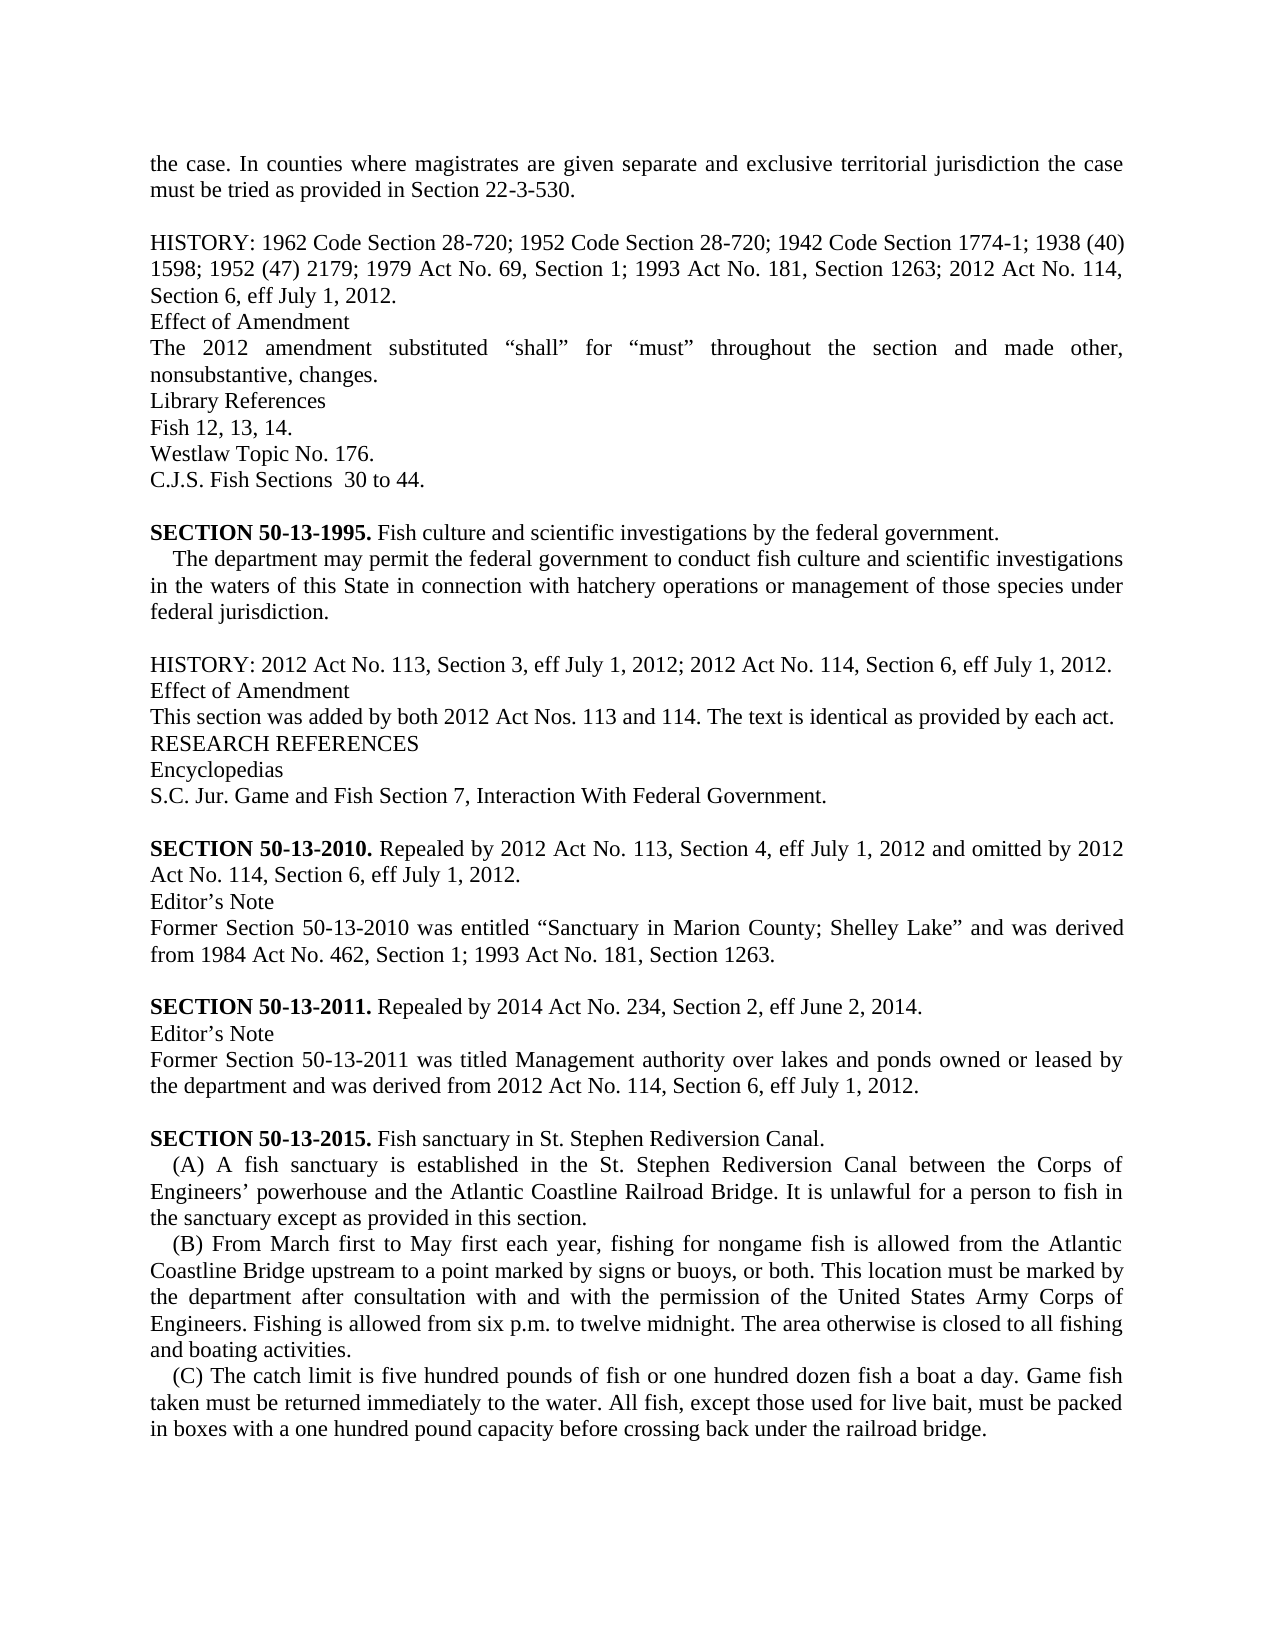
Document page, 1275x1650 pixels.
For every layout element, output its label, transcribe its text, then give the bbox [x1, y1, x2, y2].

text HISTORY: 2012 Act No. 113, Section 3, eff July 1, 2012; 2012 Act No. 114, Section 6, eff July 1, 2012. [150, 651, 1125, 677]
text Editor’s Note [150, 1020, 1125, 1046]
text Fish 12, 13, 14. [150, 413, 1125, 440]
text Effect of Amendment [150, 308, 1125, 334]
text SECTION 50-13-2011. Repealed by 2014 Act No. 234, Section 2, eff June 2, 2014. [150, 993, 1125, 1020]
text Westlaw Topic No. 176. [150, 440, 1125, 466]
text Former Section 50-13-2011 was titled Management authority over lakes and ponds owned or leased by the department and was derived from 2012 Act No. 114, Section 6, eff July 1, 2012. [150, 1046, 1125, 1099]
text (C) The catch limit is five hundred pounds of fish or one hundred dozen fish a boat a day. Game fish taken must be returned immediately to the water. All fish, except those used for live bait, must be packed in boxes with a one hundred pound capacity before crossing back under the railroad bridge. [150, 1362, 1125, 1441]
text SECTION 50-13-2010. Repealed by 2012 Act No. 113, Section 4, eff July 1, 2012 and omitted by 2012 Act No. 114, Section 6, eff July 1, 2012. [150, 835, 1125, 888]
text Editor’s Note [150, 888, 1125, 914]
text This section was added by both 2012 Act Nos. 113 and 114. The text is identical as provided by each act. [150, 703, 1125, 730]
text Effect of Amendment [150, 677, 1125, 703]
text C.J.S. Fish Sections 30 to 44. [150, 466, 1125, 493]
text S.C. Jur. Game and Fish Section 7, Interaction With Federal Government. [150, 782, 1125, 809]
text RESEARCH REFERENCES [150, 730, 1125, 756]
text HISTORY: 1962 Code Section 28-720; 1952 Code Section 28-720; 1942 Code Section 1774-1; 1938 (40) 1598; 1952 (47) 2179; 1979 Act No. 69, Section 1; 1993 Act No. 181, Section 1263; 2012 Act No. 114, Section 6, eff July 1, 2012. [150, 229, 1125, 308]
text Library References [150, 387, 1125, 413]
text Former Section 50-13-2010 was entitled “Sanctuary in Marion County; Shelley Lake” and was derived from 1984 Act No. 462, Section 1; 1993 Act No. 181, Section 1263. [150, 914, 1125, 967]
text Encyclopedias [150, 756, 1125, 782]
text (B) From March first to May first each year, fishing for nongame fish is allowed from the Atlantic Coastline Bridge upstream to a point marked by signs or buoys, or both. This location must be marked by the department after consultation with and with the permission of the United States Army Corps of Engineers. Fishing is allowed from six p.m. to twelve midnight. The area otherwise is closed to all fishing and boating activities. [150, 1231, 1125, 1362]
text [150, 150, 1125, 203]
text SECTION 50-13-2015. Fish sanctuary in St. Stephen Rediversion Canal. [150, 1125, 1125, 1151]
text The 2012 amendment substituted “shall” for “must” throughout the section and made other, nonsubstantive, changes. [150, 334, 1125, 387]
text The department may permit the federal government to conduct fish culture and scientific investigations in the waters of this State in connection with hatchery operations or management of those species under federal jurisdiction. [150, 545, 1125, 624]
text SECTION 50-13-1995. Fish culture and scientific investigations by the federal government. [150, 519, 1125, 545]
text (A) A fish sanctuary is established in the St. Stephen Rediversion Canal between the Corps of Engineers’ powerhouse and the Atlantic Coastline Railroad Bridge. It is unlawful for a person to fish in the sanctuary except as provided in this section. [150, 1151, 1125, 1231]
